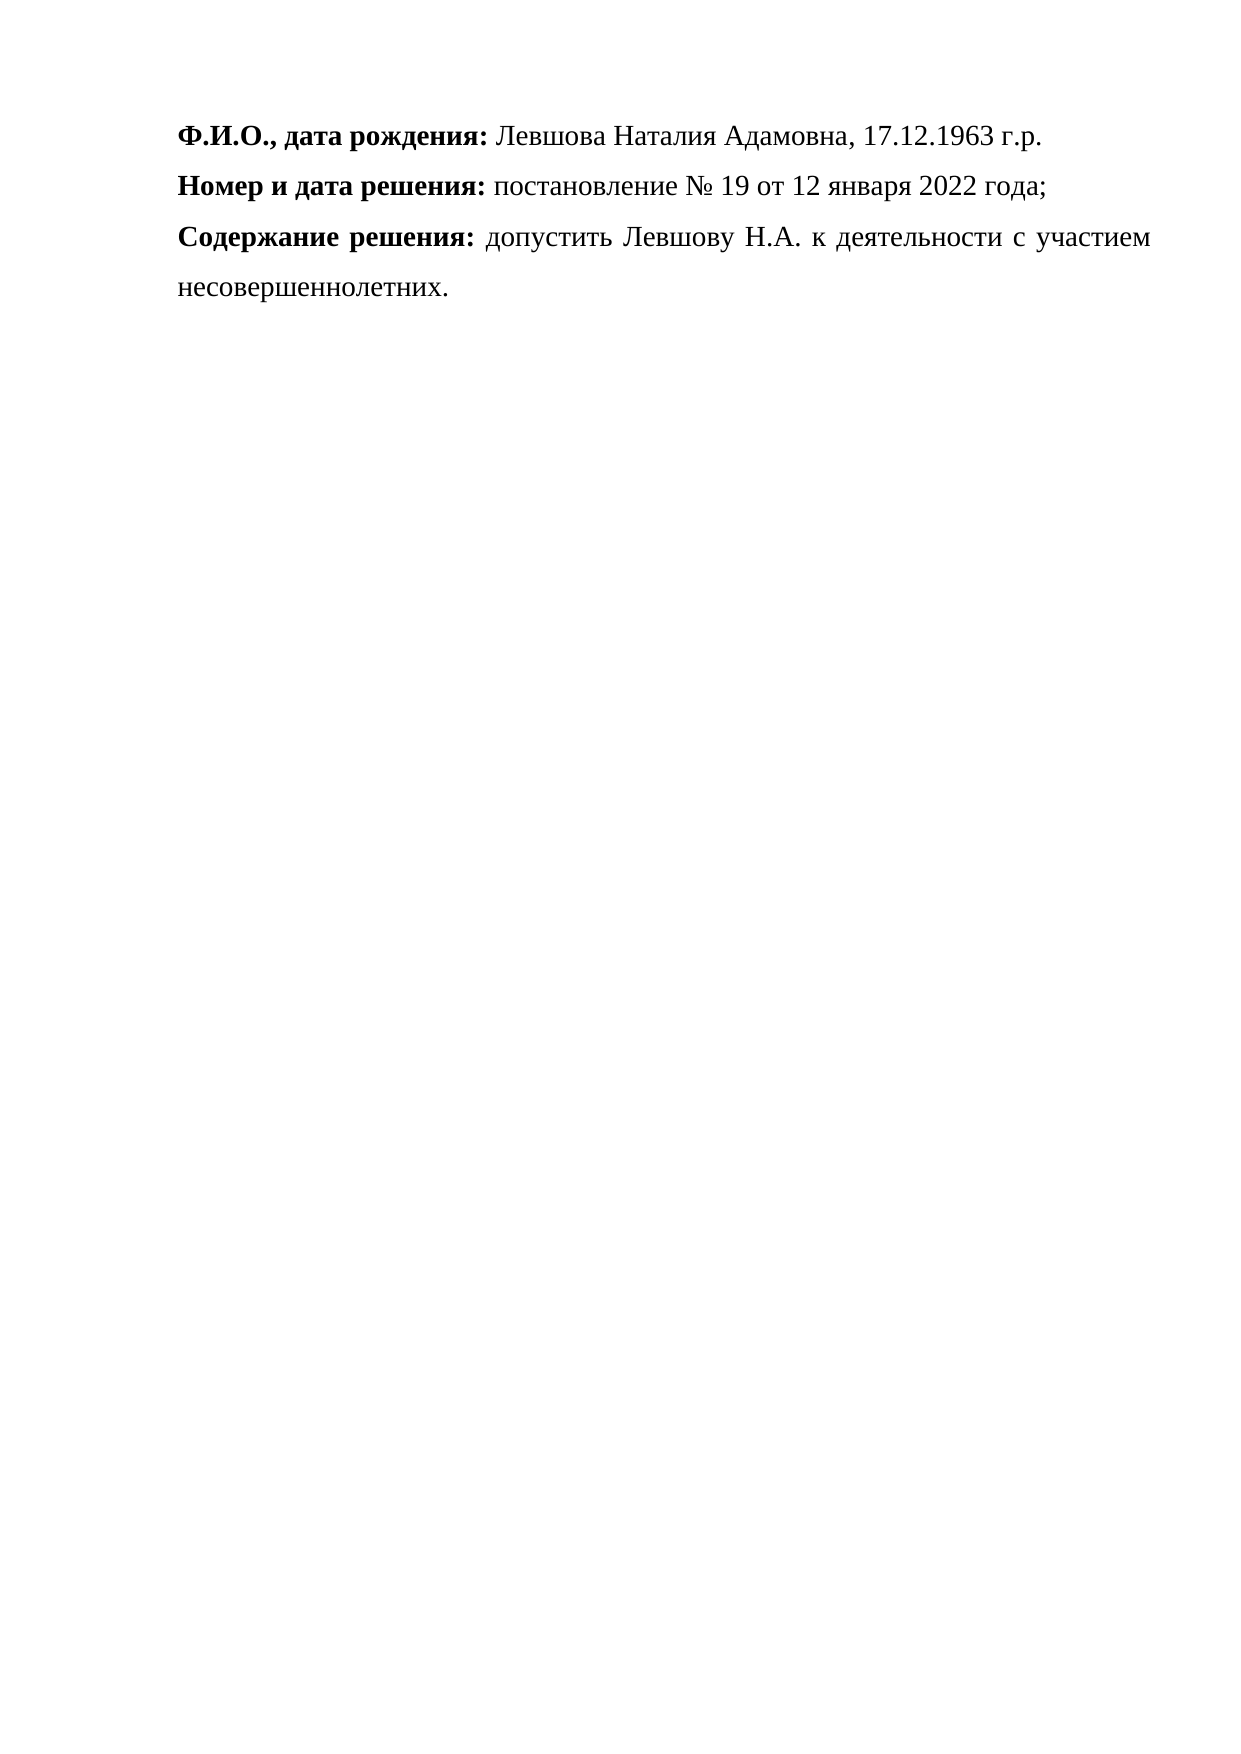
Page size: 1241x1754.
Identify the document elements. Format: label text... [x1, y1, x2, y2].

text Ф.И.О., дата рождения: Левшова Наталия Адамовна, 17.12.1963 г.р. [177, 118, 1152, 152]
text Содержание решения: допустить Левшову Н.А. к деятельности с участием несовершеннолетних. [177, 219, 1152, 303]
text Номер и дата решения: постановление № 19 от 12 января 2022 года; [177, 168, 1152, 202]
